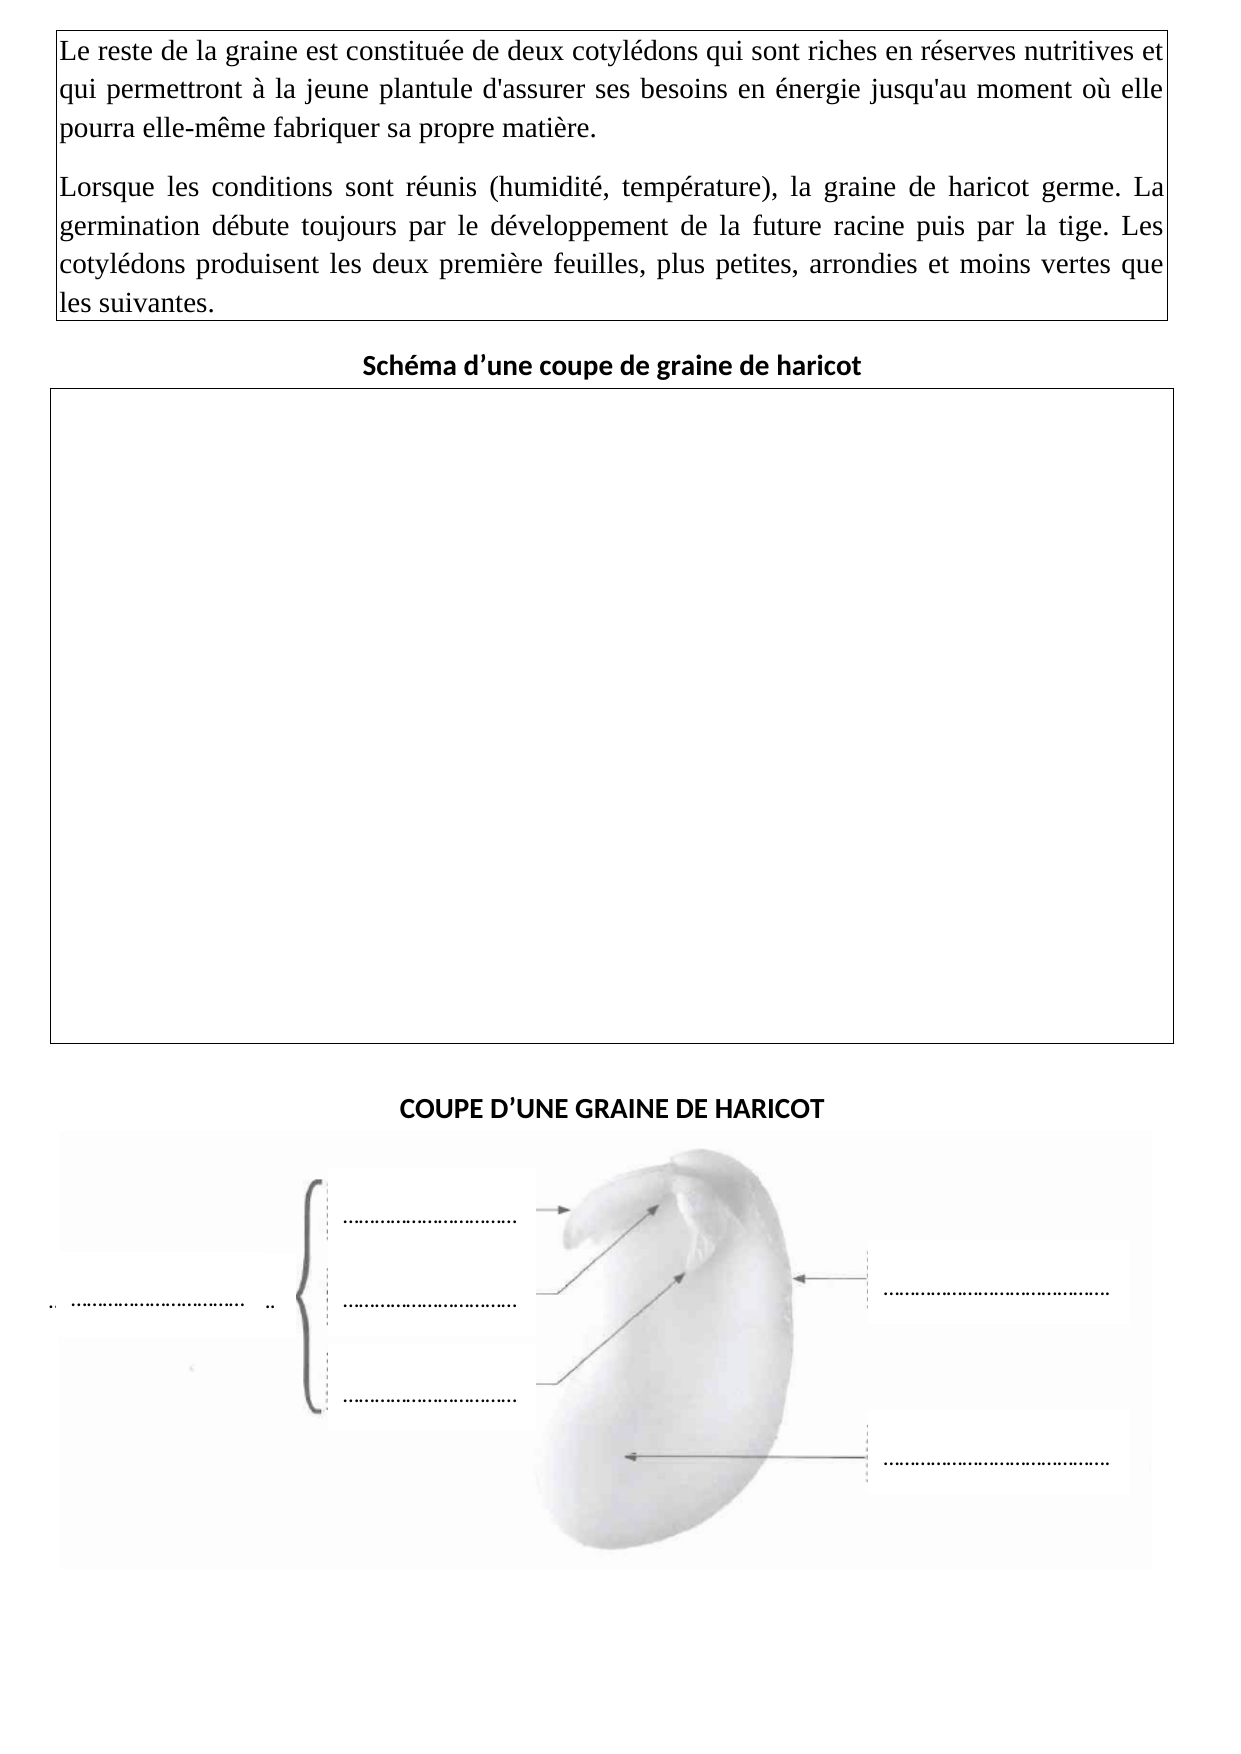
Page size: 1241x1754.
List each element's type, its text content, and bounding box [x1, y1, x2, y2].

text Schéma d’une coupe de graine de haricot [59, 347, 1165, 383]
text Le reste de la graine est constituée de deux cotylédons qui sont riches en réserves nutritives et qui permettront à la jeune plantule d'assurer ses besoins en énergie jusqu'au moment où elle pourra elle-même fabriquer sa propre matière. [57, 31, 1167, 143]
text COUPE D’UNE GRAINE DE HARICOT [59, 1090, 1165, 1126]
text Lorsque les conditions sont réunis (humidité, température), la graine de haricot germe. La germination débute toujours par le développement de la future racine puis par la tige. Les cotylédons produisent les deux première feuilles, plus petites, arrondies et moins vertes que les suivantes. [57, 166, 1167, 320]
